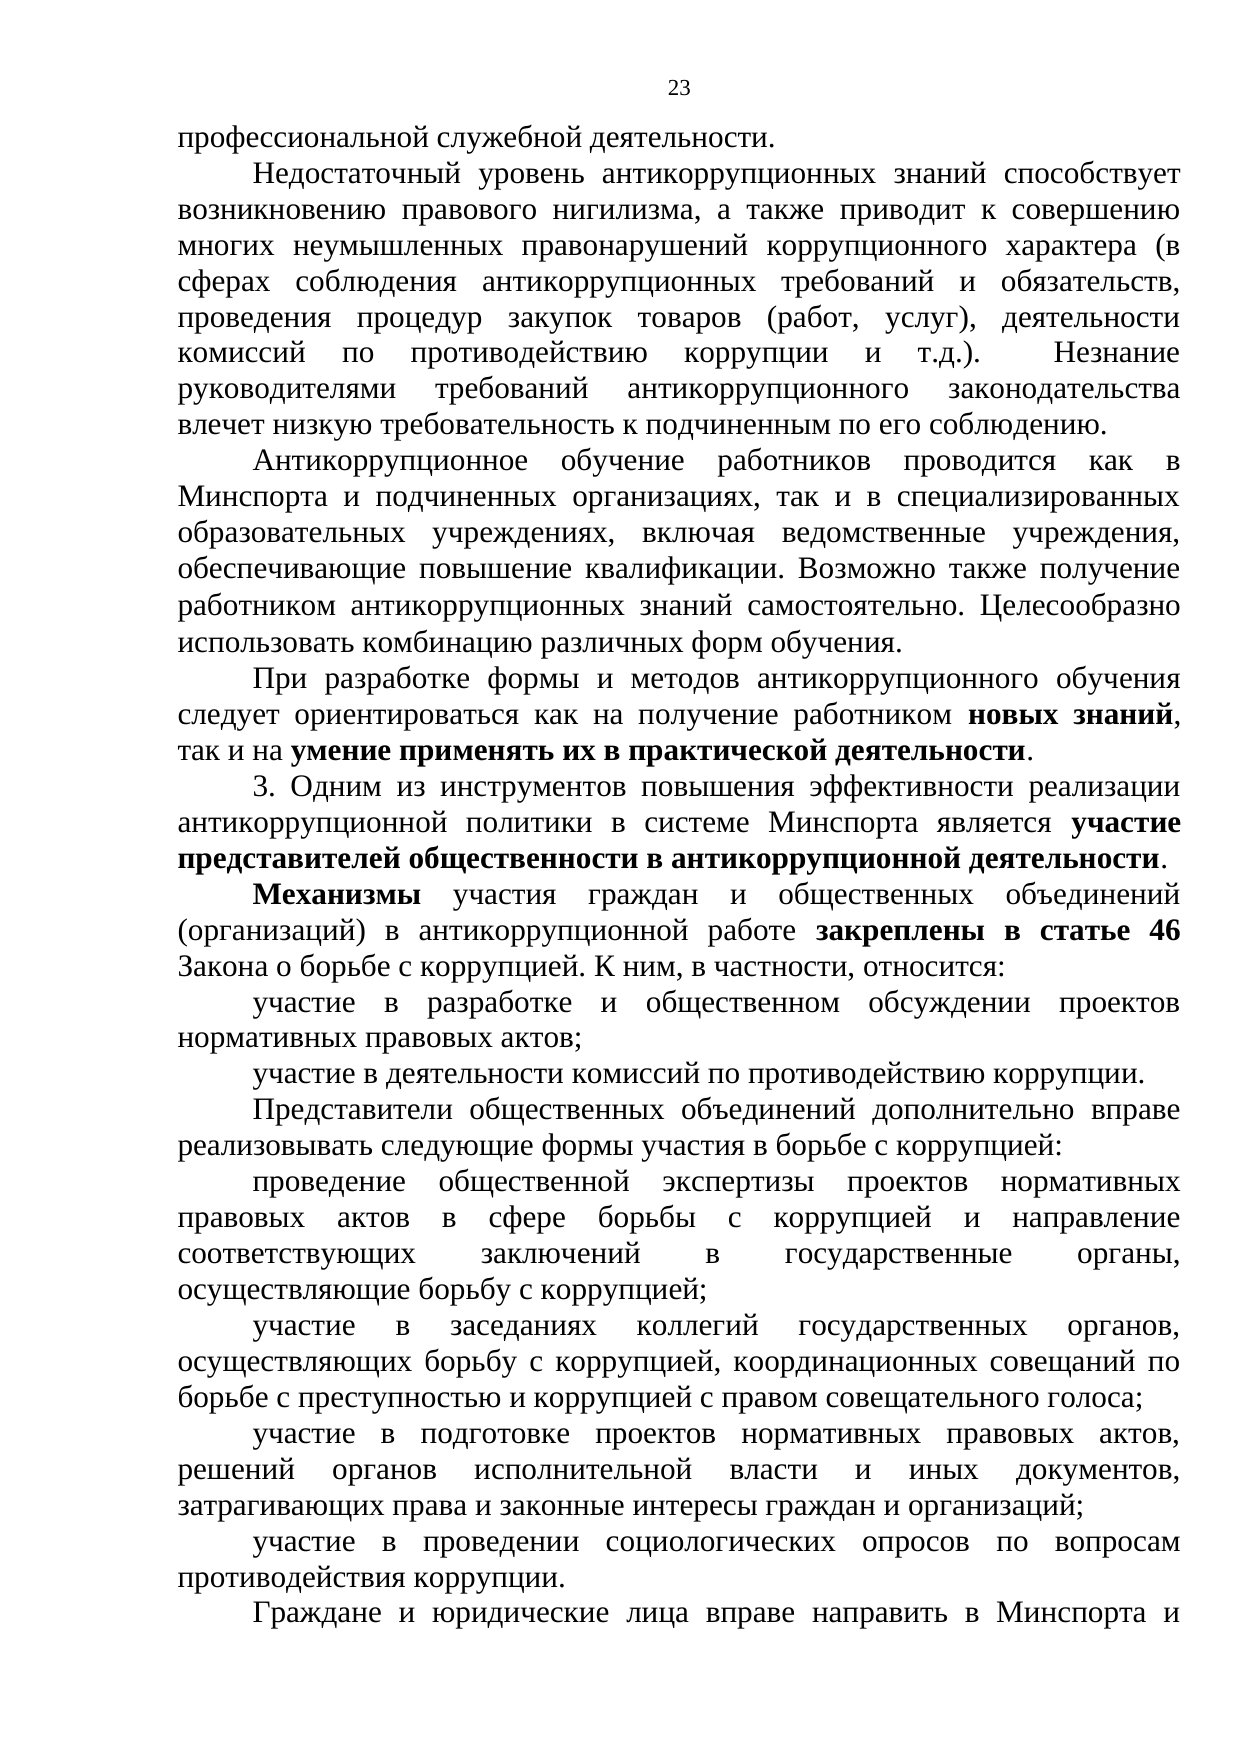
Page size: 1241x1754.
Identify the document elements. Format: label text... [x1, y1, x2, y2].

text участие в подготовке проектов нормативных правовых актов, решений органов исполнительной власти и иных документов, затрагивающих права и законные интересы граждан и организаций; [177, 1414, 1181, 1522]
text 3. Одним из инструментов повышения эффективности реализации антикоррупционной политики в системе Минспорта является участие представителей общественности в антикоррупционной деятельности. [177, 767, 1181, 875]
text участие в деятельности комиссий по противодействию коррупции. [177, 1055, 1181, 1091]
text Недостаточный уровень антикоррупционных знаний способствует возникновению правового нигилизма, а также приводит к совершению многих неумышленных правонарушений коррупционного характера (в сферах соблюдения антикоррупционных требований и обязательств, проведения процедур закупок товаров (работ, услуг), деятельности комиссий по противодействию коррупции и т.д.). Незнание руководителями требований антикоррупционного законодательства влечет низкую требовательность к подчиненным по его соблюдению. [177, 154, 1181, 442]
text Механизмы участия граждан и общественных объединений (организаций) в антикоррупционной работе закреплены в статье 46 Закона о борьбе с коррупцией. К ним, в частности, относится: [177, 875, 1181, 983]
text Представители общественных объединений дополнительно вправе реализовывать следующие формы участия в борьбе с коррупцией: [177, 1091, 1181, 1162]
text участие в проведении социологических опросов по вопросам противодействия коррупции. [177, 1522, 1181, 1594]
text участие в разработке и общественном обсуждении проектов нормативных правовых актов; [177, 983, 1181, 1055]
text При разработке формы и методов антикоррупционного обучения следует ориентироваться как на получение работником новых знаний, так и на умение применять их в практической деятельности. [177, 659, 1181, 767]
text Антикоррупционное обучение работников проводится как в Минспорта и подчиненных организациях, так и в специализированных образовательных учреждениях, включая ведомственные учреждения, обеспечивающие повышение квалификации. Возможно также получение работником антикоррупционных знаний самостоятельно. Целесообразно использовать комбинацию различных форм обучения. [177, 442, 1181, 659]
text участие в заседаниях коллегий государственных органов, осуществляющих борьбу с коррупцией, координационных совещаний по борьбе с преступностью и коррупцией с правом совещательного голоса; [177, 1306, 1181, 1414]
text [177, 1594, 1181, 1630]
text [177, 118, 1181, 154]
text проведение общественной экспертизы проектов нормативных правовых актов в сфере борьбы с коррупцией и направление соответствующих заключений в государственные органы, осуществляющие борьбу с коррупцией; [177, 1162, 1181, 1306]
